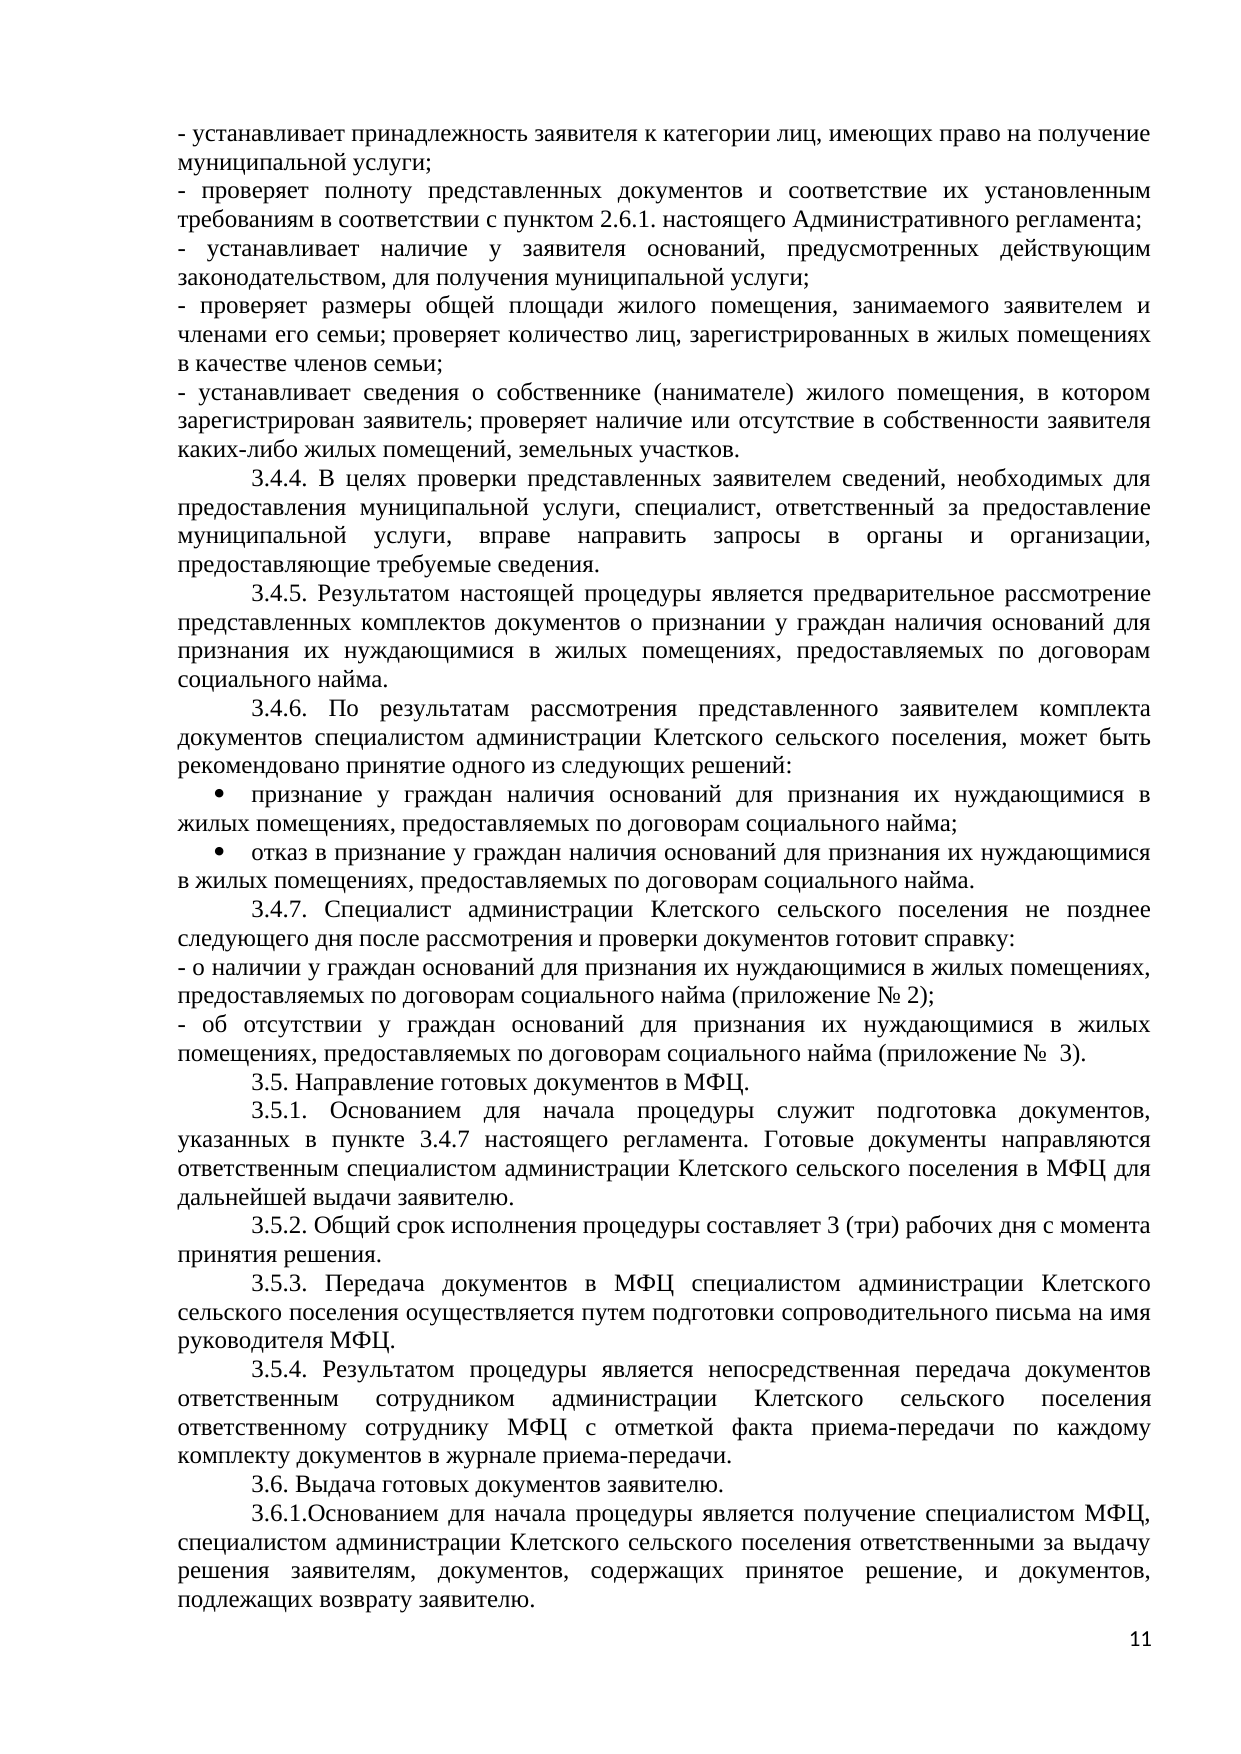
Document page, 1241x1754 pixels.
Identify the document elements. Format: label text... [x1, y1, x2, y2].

text 3.5.4. Результатом процедуры является непосредственная передача документов ответственным сотрудником администрации Клетского сельского поселения ответственному сотруднику МФЦ с отметкой факта приема-передачи по каждому комплекту документов в журнале приема-передачи. [177, 1354, 1152, 1469]
text 3.6.1.Основанием для начала процедуры является получение специалистом МФЦ, специалистом администрации Клетского сельского поселения ответственными за выдачу решения заявителям, документов, содержащих принятое решение, и документов, подлежащих возврату заявителю. [177, 1498, 1152, 1613]
text 3.4.5. Результатом настоящей процедуры является предварительное рассмотрение представленных комплектов документов о признании у граждан наличия оснований для признания их нуждающимися в жилых помещениях, предоставляемых по договорам социального найма. [177, 578, 1152, 693]
text 3.4.6. По результатам рассмотрения представленного заявителем комплекта документов специалистом администрации Клетского сельского поселения, может быть рекомендовано принятие одного из следующих решений: [177, 693, 1152, 779]
text 3.6. Выдача готовых документов заявителю. [177, 1469, 1152, 1498]
text - устанавливает сведения о собственнике (нанимателе) жилого помещения, в котором зарегистрирован заявитель; проверяет наличие или отсутствие в собственности заявителя каких-либо жилых помещений, земельных участков. [177, 377, 1152, 463]
text 3.4.4. В целях проверки представленных заявителем сведений, необходимых для предоставления муниципальной услуги, специалист, ответственный за предоставление муниципальной услуги, вправе направить запросы в органы и организации, предоставляющие требуемые сведения. [177, 463, 1152, 578]
list отказ в признание у граждан наличия оснований для признания их нуждающимися в жилых помещениях, предоставляемых по договорам социального найма. [177, 837, 1152, 894]
text 3.5.1. Основанием для начала процедуры служит подготовка документов, указанных в пункте 3.4.7 настоящего регламента. Готовые документы направляются ответственным специалистом администрации Клетского сельского поселения в МФЦ для дальнейшей выдачи заявителю. [177, 1096, 1152, 1211]
text - устанавливает принадлежность заявителя к категории лиц, имеющих право на получение муниципальной услуги; [177, 118, 1152, 176]
text 3.5. Направление готовых документов в МФЦ. [177, 1067, 1152, 1096]
text 3.5.2. Общий срок исполнения процедуры составляет 3 (три) рабочих дня с момента принятия решения. [177, 1211, 1152, 1268]
text 3.5.3. Передача документов в МФЦ специалистом администрации Клетского сельского поселения осуществляется путем подготовки сопроводительного письма на имя руководителя МФЦ. [177, 1268, 1152, 1354]
text 3.4.7. Специалист администрации Клетского сельского поселения не позднее следующего дня после рассмотрения и проверки документов готовит справку: [177, 894, 1152, 952]
text - об отсутствии у граждан оснований для признания их нуждающимися в жилых помещениях, предоставляемых по договорам социального найма (приложение № 3). [177, 1009, 1152, 1067]
text - устанавливает наличие у заявителя оснований, предусмотренных действующим законодательством, для получения муниципальной услуги; [177, 233, 1152, 291]
text - проверяет полноту представленных документов и соответствие их установленным требованиям в соответствии с пунктом 2.6.1. настоящего Административного регламента; [177, 176, 1152, 233]
text - о наличии у граждан оснований для признания их нуждающимися в жилых помещениях, предоставляемых по договорам социального найма (приложение № 2); [177, 952, 1152, 1009]
text - проверяет размеры общей площади жилого помещения, занимаемого заявителем и членами его семьи; проверяет количество лиц, зарегистрированных в жилых помещениях в качестве членов семьи; [177, 291, 1152, 377]
list признание у граждан наличия оснований для признания их нуждающимися в жилых помещениях, предоставляемых по договорам социального найма; [177, 779, 1152, 837]
